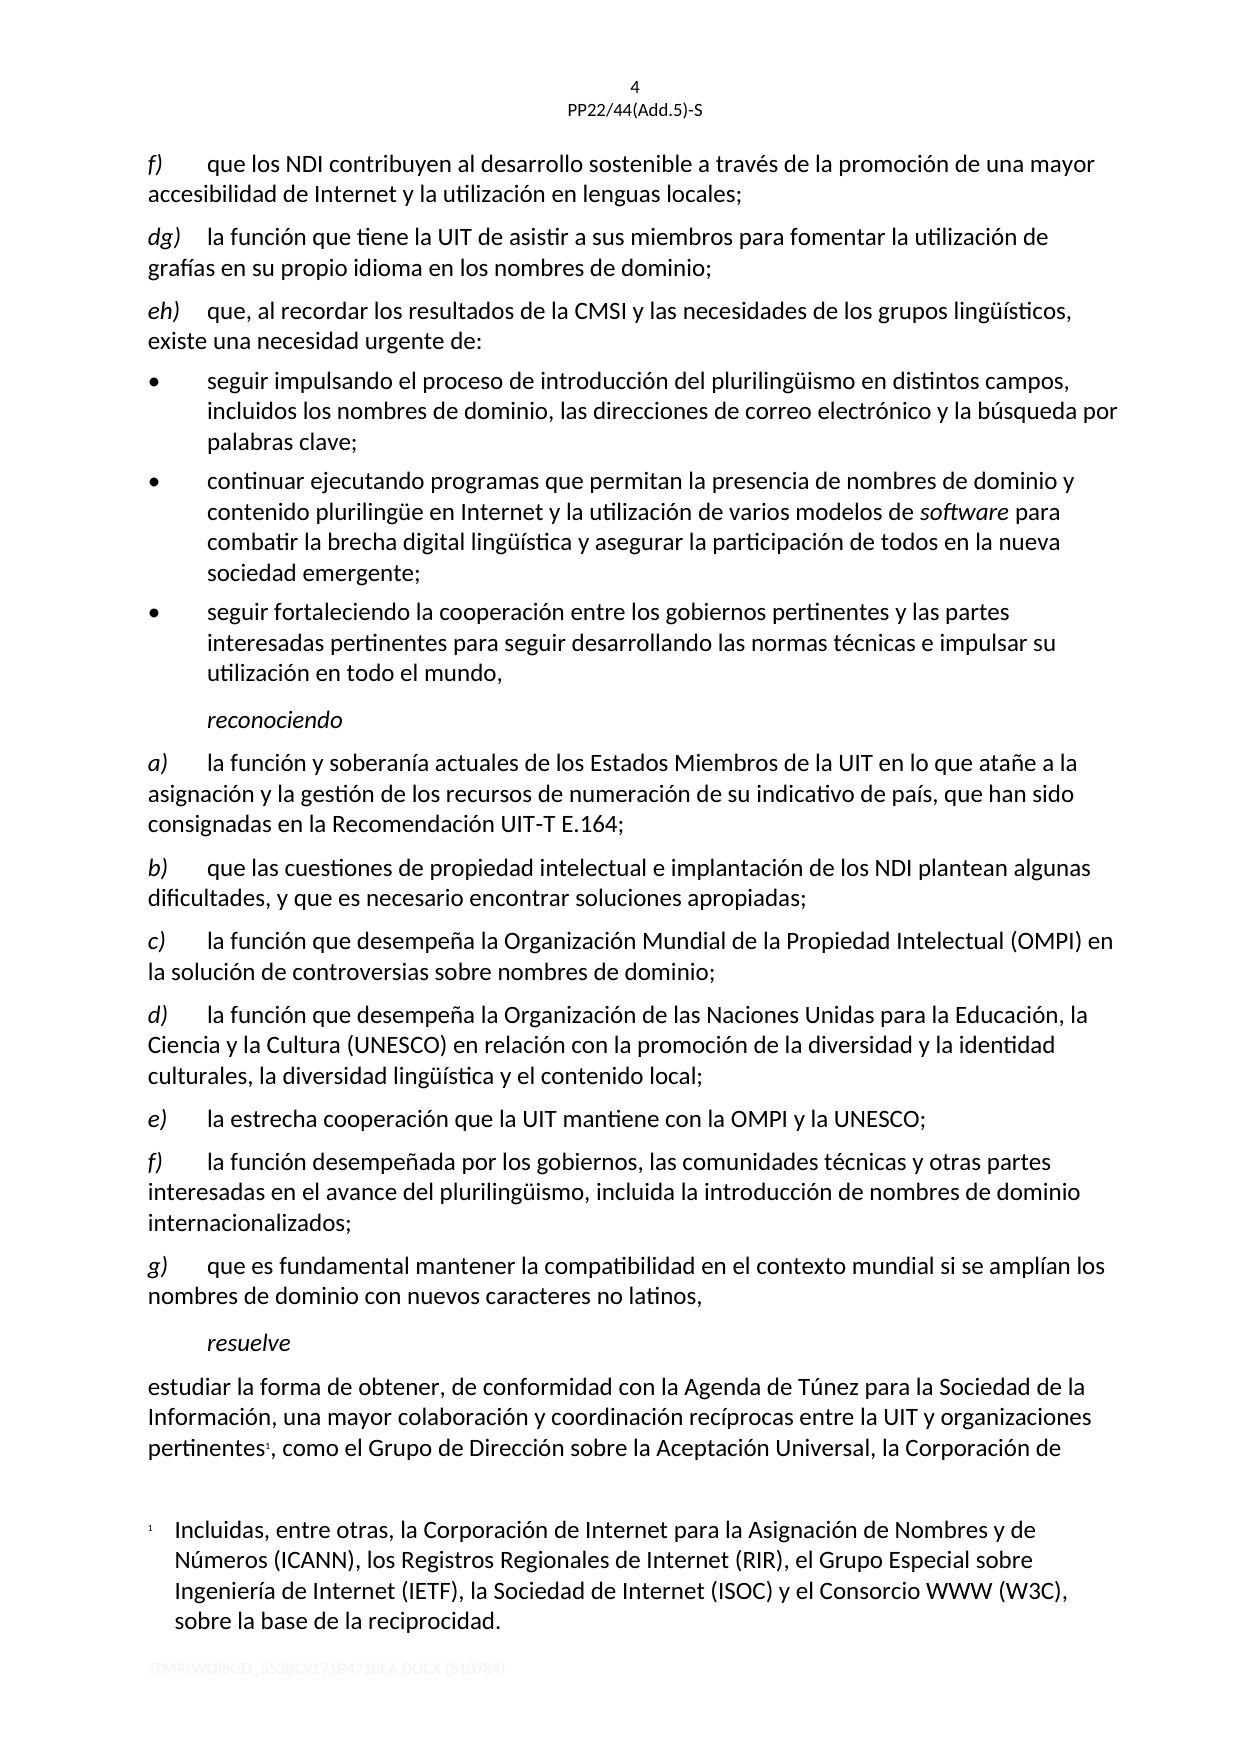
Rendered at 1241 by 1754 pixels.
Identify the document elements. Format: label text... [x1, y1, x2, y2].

text e) la estrecha cooperación que la UIT mantiene con la OMPI y la UNESCO; [148, 1103, 1122, 1133]
text c) la función que desempeña la Organización Mundial de la Propiedad Intelectual (OMPI) en la solución de controversias sobre nombres de dominio; [148, 925, 1122, 986]
text • continuar ejecutando programas que permitan la presencia de nombres de dominio y contenido plurilingüe en Internet y la utilización de varios modelos de software para combatir la brecha digital lingüística y asegurar la participación de todos en la nueva sociedad emergente; [148, 465, 1122, 587]
text • seguir fortaleciendo la cooperación entre los gobiernos pertinentes para seguir desarrollando las normas técnicas e impulsar su utilización en todo el mundo, [148, 596, 1122, 688]
text ) la función que tiene la UIT de asistir a sus miembros para fomentar la utilización de grafías en su propio idioma en los nombres de dominio; [148, 221, 1122, 282]
text reconociendo [207, 704, 1122, 735]
text a) la función y soberanía actuales de los Estados Miembros de la UIT en lo que atañe a la asignación y la gestión de los recursos de numeración de su indicativo de país, que han sido consignadas en la Recomendación UIT-T E.164; [148, 748, 1122, 839]
text f) la función desempeñada por los gobiernos, las comunidades técnicas y otras partes interesadas en el avance del plurilingüismo, incluida la introducción de nombres de dominio internacionalizados; [148, 1146, 1122, 1237]
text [148, 1371, 1122, 1462]
text d) la función que desempeña la Organización de las Naciones Unidas para la Educación, la Ciencia y la Cultura (UNESCO) en relación con la promoción de la diversidad y la identidad culturales, la diversidad lingüística y el contenido local; [148, 999, 1122, 1090]
text g) que es fundamental mantener la compatibilidad en el contexto mundial si se amplían los nombres de dominio con nuevos caracteres no latinos, [148, 1250, 1122, 1311]
text • seguir impulsando el proceso de introducción del plurilingüismo en distintos campos, incluidos los nombres de dominio, las direcciones de correo electrónico y la búsqueda por palabras clave; [148, 365, 1122, 456]
text resuelve [207, 1328, 1122, 1358]
text ) que, al recordar los resultados de la CMSI y las necesidades de los grupos lingüísticos, existe una necesidad urgente de: [148, 295, 1122, 356]
text b) que las cuestiones de propiedad intelectual e implantación de los NDI plantean algunas dificultades, y que es necesario encontrar soluciones apropiadas; [148, 852, 1122, 913]
